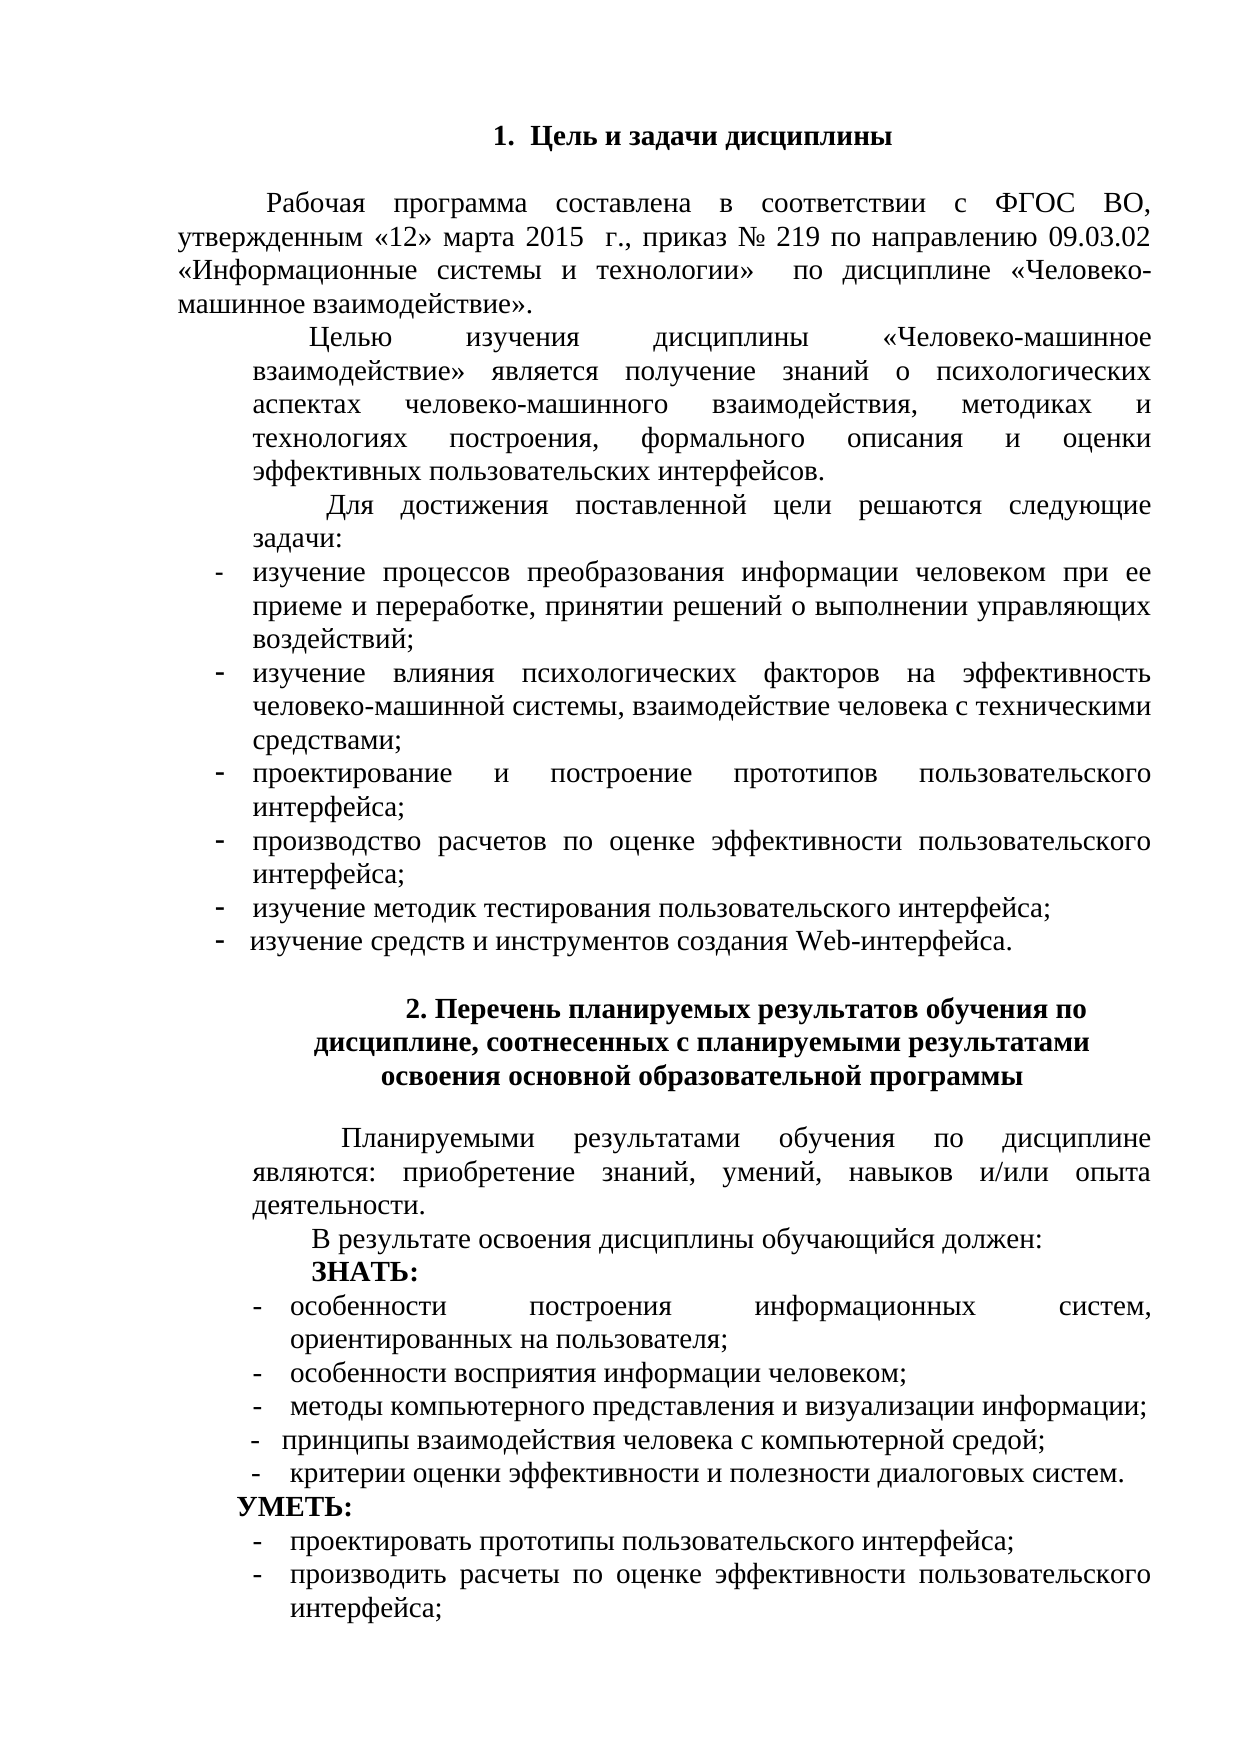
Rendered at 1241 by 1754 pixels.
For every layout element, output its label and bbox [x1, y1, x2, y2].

table_header [166, 118, 1240, 1623]
